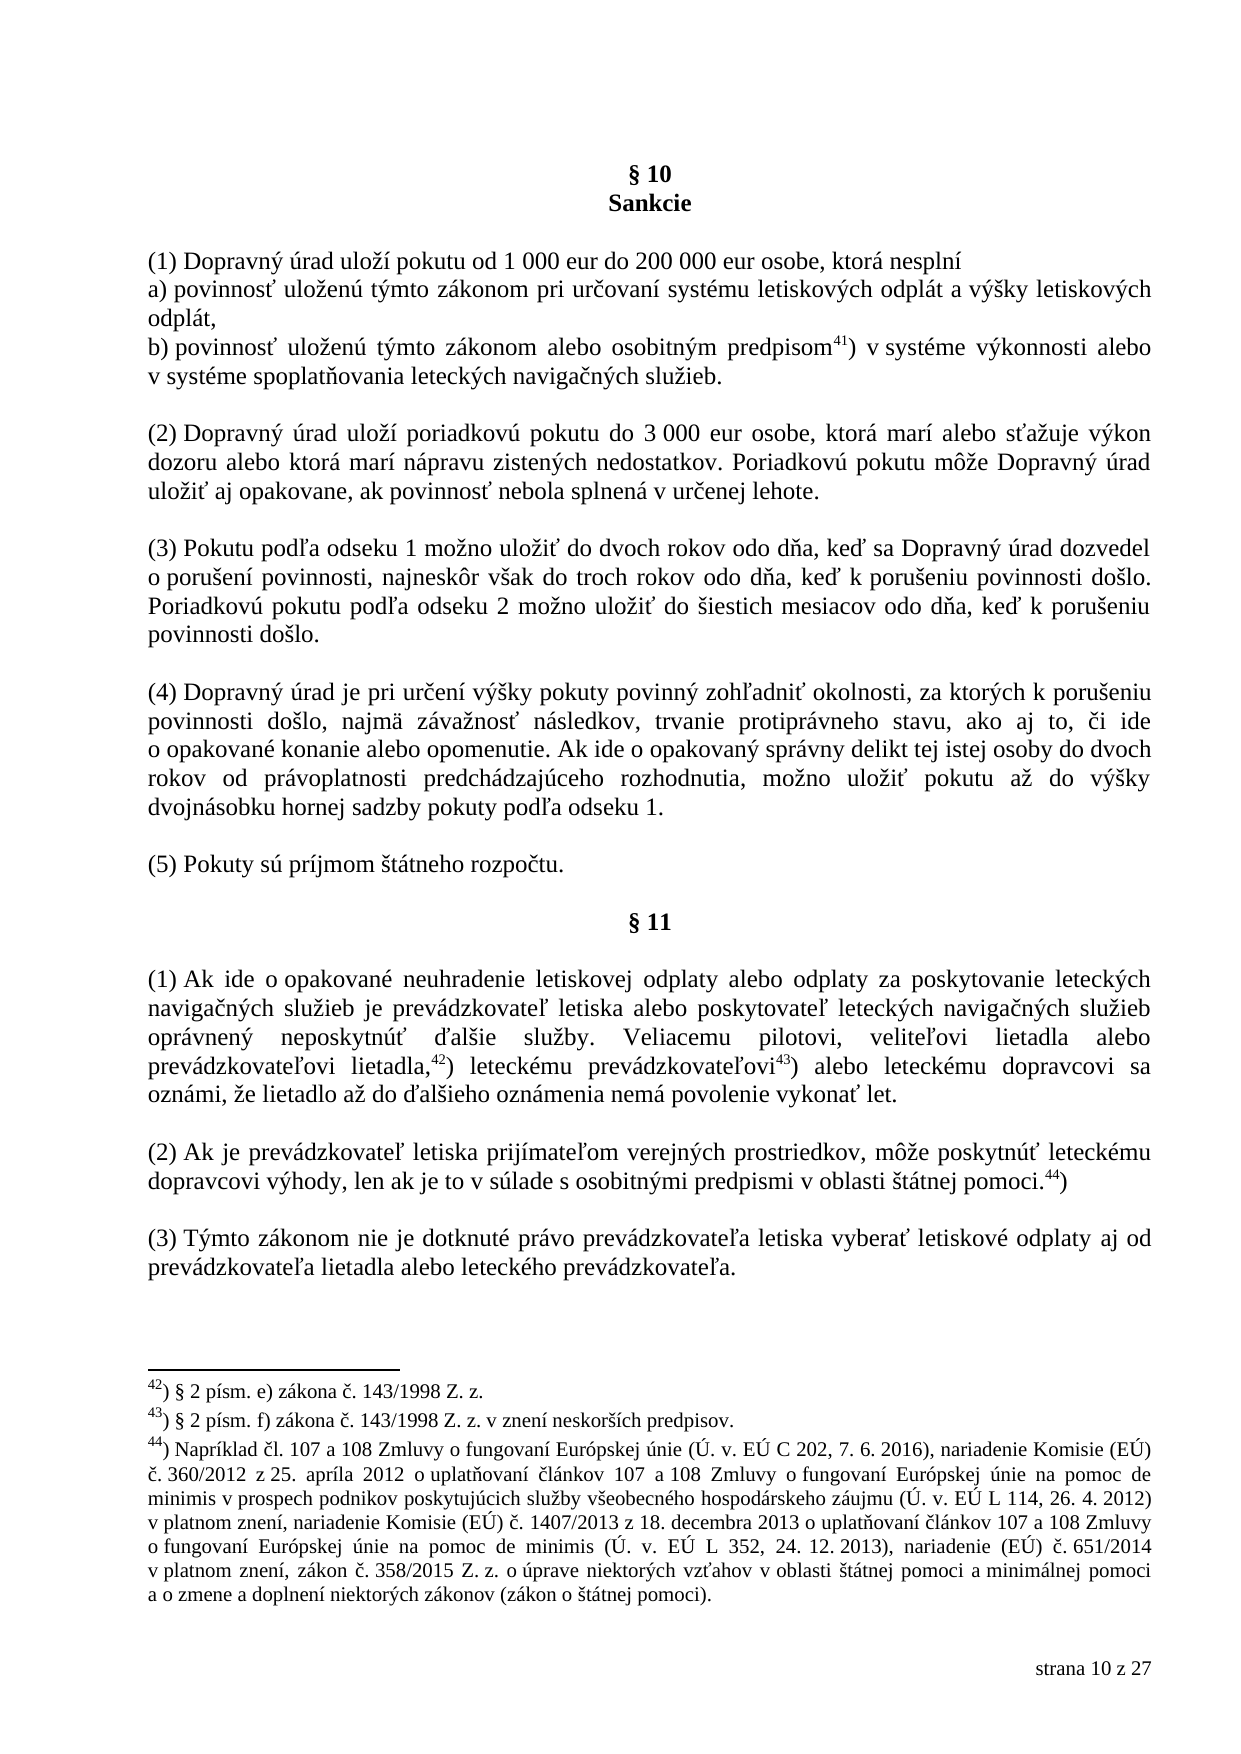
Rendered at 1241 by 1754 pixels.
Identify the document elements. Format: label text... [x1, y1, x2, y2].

text § 10 [148, 159, 1152, 188]
text a) povinnosť uloženú týmto zákonom pri určovaní systému letiskových odplát a výšky letiskových odplát, [148, 274, 1152, 332]
text (1) Dopravný úrad uloží pokutu od 1 000 eur do 200 000 eur osobe, ktorá nesplní [148, 246, 1152, 274]
text (1) Ak ide o opakované neuhradenie letiskovej odplaty alebo odplaty za poskytovanie leteckých navigačných služieb je prevádzkovateľ letiska alebo poskytovateľ leteckých navigačných služieb oprávnený neposkytnúť ďalšie služby. Veliacemu pilotovi, veliteľovi lietadla alebo prevádzkovateľovi lietadla,) leteckému prevádzkovateľovi) alebo leteckému dopravcovi sa oznámi, že lietadlo až do ďalšieho oznámenia nemá povolenie vykonať let. [148, 964, 1152, 1108]
text Sankcie [148, 188, 1152, 217]
text (2) Ak je prevádzkovateľ letiska prijímateľom verejných prostriedkov, môže poskytnúť leteckému dopravcovi výhody, len ak je to v súlade s osobitnými predpismi v oblasti štátnej pomoci.) [148, 1137, 1152, 1194]
text (5) Pokuty sú príjmom štátneho rozpočtu. [148, 849, 1152, 878]
text § 11 [148, 907, 1152, 936]
text b) povinnosť uloženú týmto zákonom alebo osobitným predpisom41) v systéme výkonnosti alebo v systéme spoplatňovania leteckých navigačných služieb. [148, 332, 1152, 389]
text (4) Dopravný úrad je pri určení výšky pokuty povinný zohľadniť okolnosti, za ktorých k porušeniu povinnosti došlo, najmä závažnosť následkov, trvanie protiprávneho stavu, ako aj to, či ide o opakované konanie alebo opomenutie. Ak ide o opakovaný správny delikt tej istej osoby do dvoch rokov od právoplatnosti predchádzajúceho rozhodnutia, možno uložiť pokutu až do výšky dvojnásobku hornej sadzby pokuty podľa odseku 1. [148, 677, 1152, 821]
text (2) Dopravný úrad uloží poriadkovú pokutu do 3 000 eur osobe, ktorá marí alebo sťažuje výkon dozoru alebo ktorá marí nápravu zistených nedostatkov. Poriadkovú pokutu môže Dopravný úrad uložiť aj opakovane, ak povinnosť nebola splnená v určenej lehote. [148, 418, 1152, 504]
text (3) Týmto zákonom nie je dotknuté právo prevádzkovateľa letiska vyberať letiskové odplaty aj od prevádzkovateľa lietadla alebo leteckého prevádzkovateľa. [148, 1223, 1152, 1281]
text (3) Pokutu podľa odseku 1 možno uložiť do dvoch rokov odo dňa, keď sa Dopravný úrad dozvedel o porušení povinnosti, najneskôr však do troch rokov odo dňa, keď k porušeniu povinnosti došlo. Poriadkovú pokutu podľa odseku 2 možno uložiť do šiestich mesiacov odo dňa, keď k porušeniu povinnosti došlo. [148, 533, 1152, 648]
